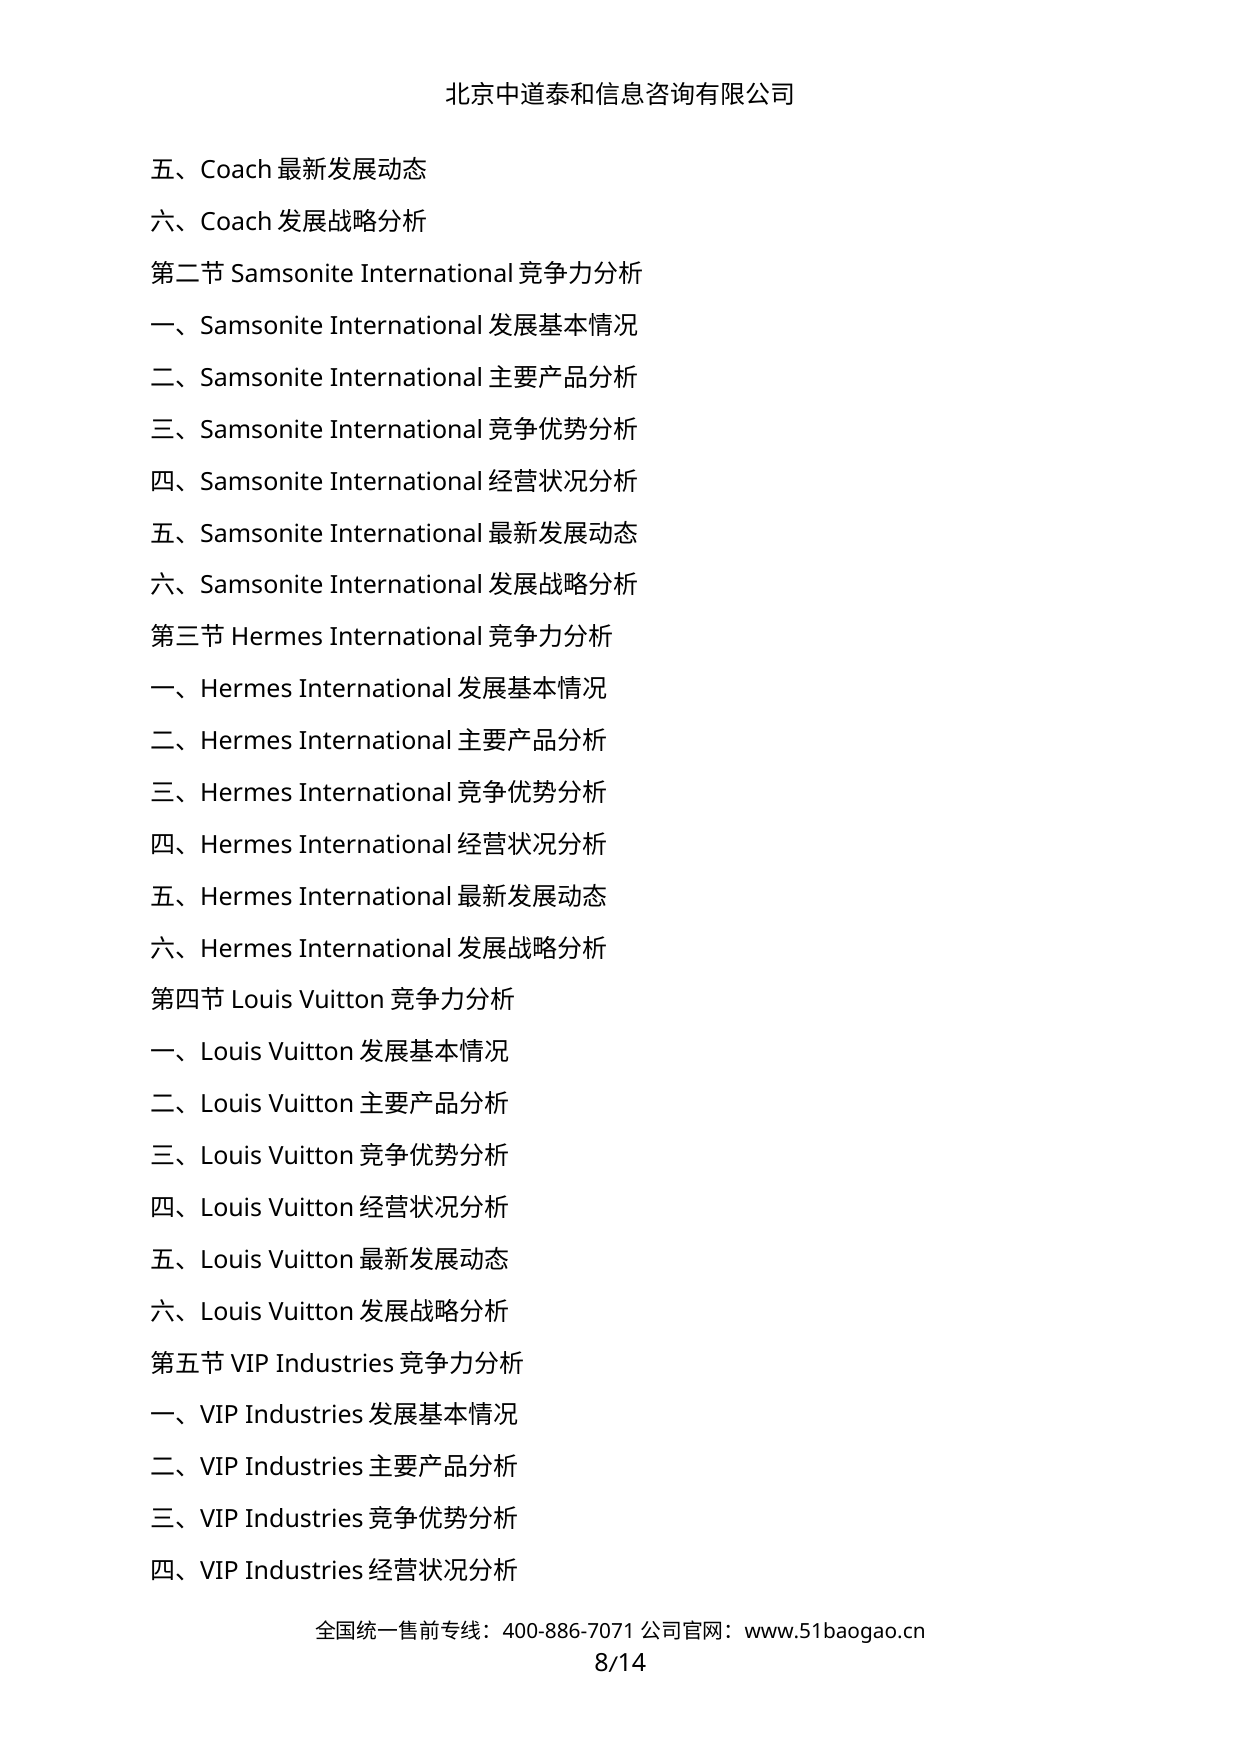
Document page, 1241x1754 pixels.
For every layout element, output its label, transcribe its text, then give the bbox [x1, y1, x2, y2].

text 五、Hermes International最新发展动态 [150, 876, 1090, 912]
text 一、Louis Vuitton发展基本情况 [150, 1032, 1090, 1068]
text 三、Samsonite International竞争优势分析 [150, 409, 1090, 446]
text 第三节 Hermes International竞争力分析 [150, 617, 1090, 653]
text 四、Samsonite International经营状况分析 [150, 461, 1090, 497]
text 四、Louis Vuitton经营状况分析 [150, 1187, 1090, 1224]
text 六、Hermes International发展战略分析 [150, 928, 1090, 964]
text 第五节 VIP Industries竞争力分析 [150, 1343, 1090, 1379]
text 第二节 Samsonite International竞争力分析 [150, 254, 1090, 290]
text 六、Louis Vuitton发展战略分析 [150, 1291, 1090, 1327]
text 二、VIP Industries主要产品分析 [150, 1447, 1090, 1483]
text 五、Samsonite International最新发展动态 [150, 513, 1090, 549]
text 四、VIP Industries经营状况分析 [150, 1551, 1090, 1587]
text 一、VIP Industries发展基本情况 [150, 1395, 1090, 1431]
text 一、Samsonite International发展基本情况 [150, 306, 1090, 342]
text 四、Hermes International经营状况分析 [150, 824, 1090, 861]
text 二、Hermes International主要产品分析 [150, 721, 1090, 757]
text 三、VIP Industries竞争优势分析 [150, 1499, 1090, 1535]
text 二、Samsonite International主要产品分析 [150, 357, 1090, 394]
text 六、Samsonite International发展战略分析 [150, 565, 1090, 601]
text 第四节 Louis Vuitton竞争力分析 [150, 980, 1090, 1016]
text 三、Louis Vuitton竞争优势分析 [150, 1136, 1090, 1172]
text 一、Hermes International发展基本情况 [150, 669, 1090, 705]
text 二、Louis Vuitton主要产品分析 [150, 1084, 1090, 1120]
text 五、Coach最新发展动态 [150, 150, 1090, 186]
text 五、Louis Vuitton最新发展动态 [150, 1239, 1090, 1276]
text 三、Hermes International竞争优势分析 [150, 772, 1090, 809]
text 六、Coach发展战略分析 [150, 202, 1090, 238]
